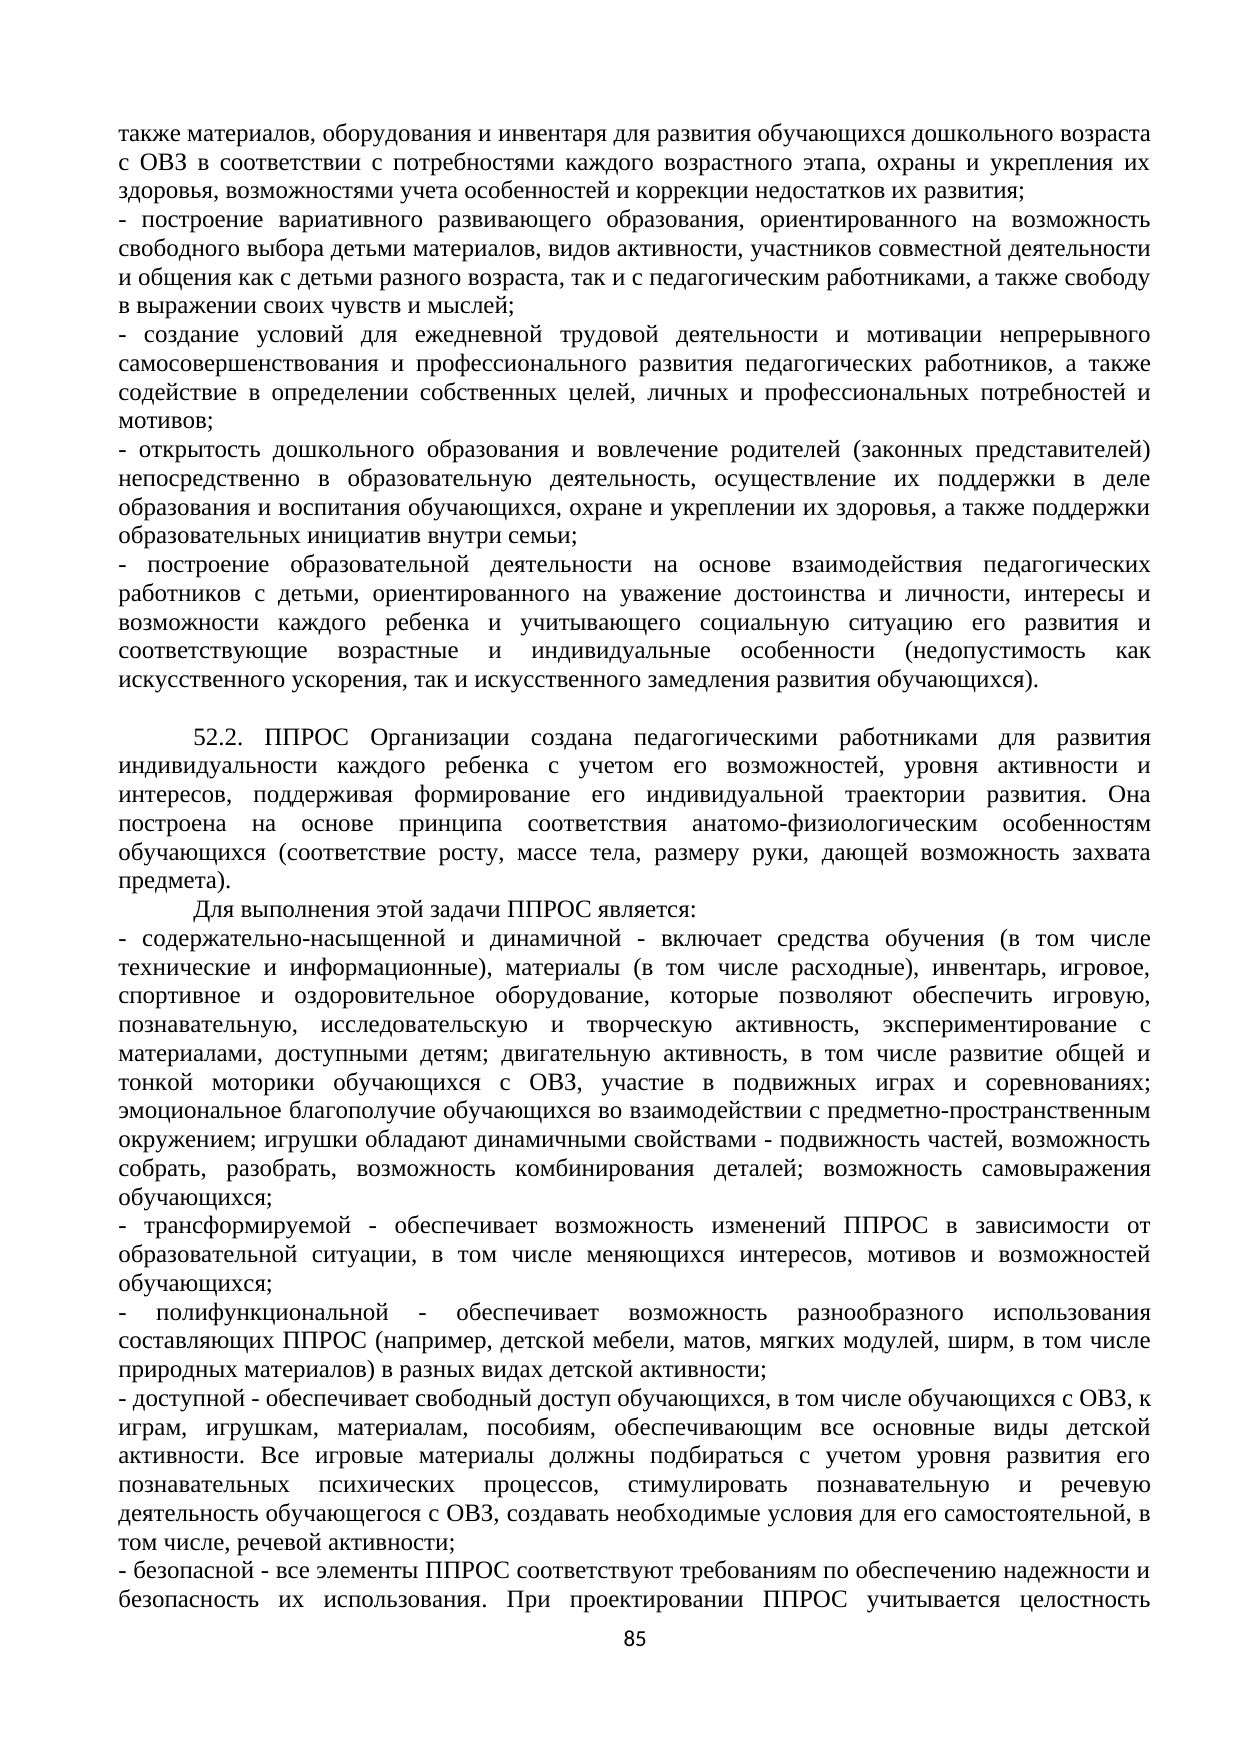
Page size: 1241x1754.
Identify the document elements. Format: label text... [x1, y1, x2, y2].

text 52.2. ППРОС Организации создана педагогическими работниками для развития индивидуальности каждого ребенка с учетом его возможностей, уровня активности и интересов, поддерживая формирование его индивидуальной траектории развития. Она построена на основе принципа соответствия анатомо-физиологическим особенностям обучающихся (соответствие росту, массе тела, размеру руки, дающей возможность захвата предмета). [118, 722, 1152, 894]
text - доступной - обеспечивает свободный доступ обучающихся, в том числе обучающихся с ОВЗ, к играм, игрушкам, материалам, пособиям, обеспечивающим все основные виды детской активности. Все игровые материалы должны подбираться с учетом уровня развития его познавательных психических процессов, стимулировать познавательную и речевую деятельность обучающегося с ОВЗ, создавать необходимые условия для его самостоятельной, в том числе, речевой активности; [118, 1383, 1152, 1556]
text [118, 118, 1152, 204]
text Для выполнения этой задачи ППРОС является: [118, 894, 1152, 923]
text - создание условий для ежедневной трудовой деятельности и мотивации непрерывного самосовершенствования и профессионального развития педагогических работников, а также содействие в определении собственных целей, личных и профессиональных потребностей и мотивов; [118, 319, 1152, 434]
text - полифункциональной - обеспечивает возможность разнообразного использования составляющих ППРОС (например, детской мебели, матов, мягких модулей, ширм, в том числе природных материалов) в разных видах детской активности; [118, 1297, 1152, 1383]
text - трансформируемой - обеспечивает возможность изменений ППРОС в зависимости от образовательной ситуации, в том числе меняющихся интересов, мотивов и возможностей обучающихся; [118, 1211, 1152, 1297]
text - содержательно-насыщенной и динамичной - включает средства обучения (в том числе технические и информационные), материалы (в том числе расходные), инвентарь, игровое, спортивное и оздоровительное оборудование, которые позволяют обеспечить игровую, познавательную, исследовательскую и творческую активность, экспериментирование с материалами, доступными детям; двигательную активность, в том числе развитие общей и тонкой моторики обучающихся с ОВЗ, участие в подвижных играх и соревнованиях; эмоциональное благополучие обучающихся во взаимодействии с предметно-пространственным окружением; игрушки обладают динамичными свойствами - подвижность частей, возможность собрать, разобрать, возможность комбинирования деталей; возможность самовыражения обучающихся; [118, 923, 1152, 1211]
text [118, 1556, 1152, 1613]
text - открытость дошкольного образования и вовлечение родителей (законных представителей) непосредственно в образовательную деятельность, осуществление их поддержки в деле образования и воспитания обучающихся, охране и укреплении их здоровья, а также поддержки образовательных инициатив внутри семьи; [118, 434, 1152, 549]
text - построение вариативного развивающего образования, ориентированного на возможность свободного выбора детьми материалов, видов активности, участников совместной деятельности и общения как с детьми разного возраста, так и с педагогическим работниками, а также свободу в выражении своих чувств и мыслей; [118, 204, 1152, 319]
text - построение образовательной деятельности на основе взаимодействия педагогических работников с детьми, ориентированного на уважение достоинства и личности, интересы и возможности каждого ребенка и учитывающего социальную ситуацию его развития и соответствующие возрастные и индивидуальные особенности (недопустимость как искусственного ускорения, так и искусственного замедления развития обучающихся). [118, 549, 1152, 693]
